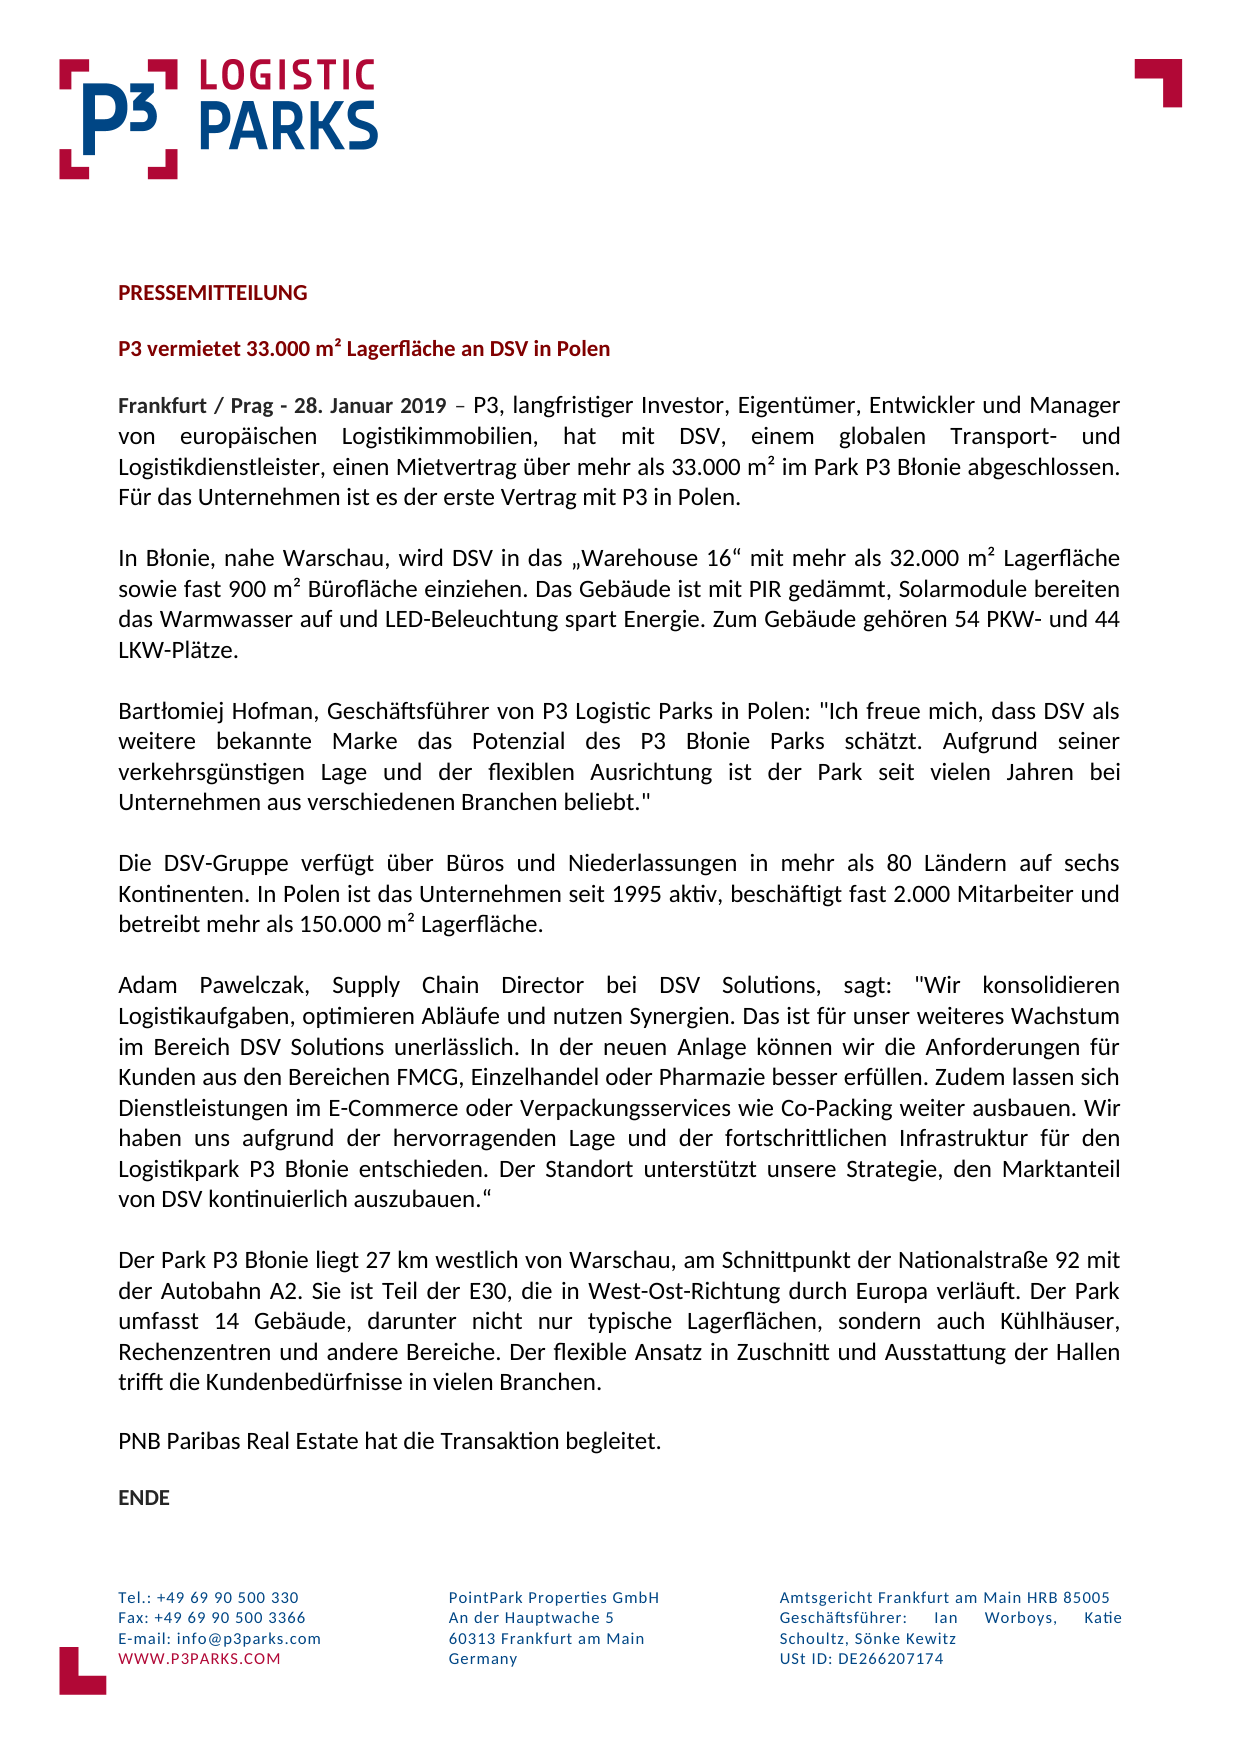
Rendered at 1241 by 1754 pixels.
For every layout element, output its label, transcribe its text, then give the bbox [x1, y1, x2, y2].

picture [0, 0, 1241, 213]
text PNB Paribas Real Estate hat die Transaktion begleitet. [118, 1425, 1122, 1455]
text P3 vermietet 33.000 m² Lagerfläche an DSV in Polen [118, 334, 1122, 362]
text PRESSEMITTEILUNG [118, 278, 1122, 306]
text Die DSV-Gruppe verfügt über Büros und Niederlassungen in mehr als 80 Ländern auf sechs Kontinenten. In Polen ist das Unternehmen seit 1995 aktiv, beschäftigt fast 2.000 Mitarbeiter und betreibt mehr als 150.000 m² Lagerfläche. [118, 847, 1122, 939]
text Der Park P3 Błonie liegt 27 km westlich von Warschau, am Schnittpunkt der Nationalstraße 92 mit der Autobahn A2. Sie ist Teil der E30, die in West-Ost-Richtung durch Europa verläuft. Der Park umfasst 14 Gebäude, darunter nicht nur typische Lagerflächen, sondern auch Kühlhäuser, Rechenzentren und andere Bereiche. Der flexible Ansatz in Zuschnitt und Ausstattung der Hallen trifft die Kundenbedürfnisse in vielen Branchen. [118, 1244, 1122, 1397]
text Bartłomiej Hofman, Geschäftsführer von P3 Logistic Parks in Polen: "Ich freue mich, dass DSV als weitere bekannte Marke das Potenzial des P3 Błonie Parks schätzt. Aufgrund seiner verkehrsgünstigen Lage und der flexiblen Ausrichtung ist der Park seit vielen Jahren bei Unternehmen aus verschiedenen Branchen beliebt." [118, 695, 1122, 817]
text In Błonie, nahe Warschau, wird DSV in das „Warehouse 16“ mit mehr als 32.000 m² Lagerfläche sowie fast 900 m² Bürofläche einziehen. Das Gebäude ist mit PIR gedämmt, Solarmodule bereiten das Warmwasser auf und LED-Beleuchtung spart Energie. Zum Gebäude gehören 54 PKW- und 44 LKW-Plätze. [118, 542, 1122, 664]
text Frankfurt / Prag - 28. Januar 2019 – P3, langfristiger Investor, Eigentümer, Entwickler und Manager von europäischen Logistikimmobilien, hat mit DSV, einem globalen Transport- und Logistikdienstleister, einen Mietvertrag über mehr als 33.000 m² im Park P3 Błonie abgeschlossen. Für das Unternehmen ist es der erste Vertrag mit P3 in Polen. [118, 390, 1122, 512]
picture [0, 1647, 107, 1754]
text Adam Pawelczak, Supply Chain Director bei DSV Solutions, sagt: "Wir konsolidieren Logistikaufgaben, optimieren Abläufe und nutzen Synergien. Das ist für unser weiteres Wachstum im Bereich DSV Solutions unerlässlich. In der neuen Anlage können wir die Anforderungen für Kunden aus den Bereichen FMCG, Einzelhandel oder Pharmazie besser erfüllen. Zudem lassen sich Dienstleistungen im E-Commerce oder Verpackungsservices wie Co-Packing weiter ausbauen. Wir haben uns aufgrund der hervorragenden Lage und der fortschrittlichen Infrastruktur für den Logistikpark P3 Błonie entschieden. Der Standort unterstützt unsere Strategie, den Marktanteil von DSV kontinuierlich auszubauen.“ [118, 969, 1122, 1214]
text ENDE [118, 1483, 1122, 1511]
